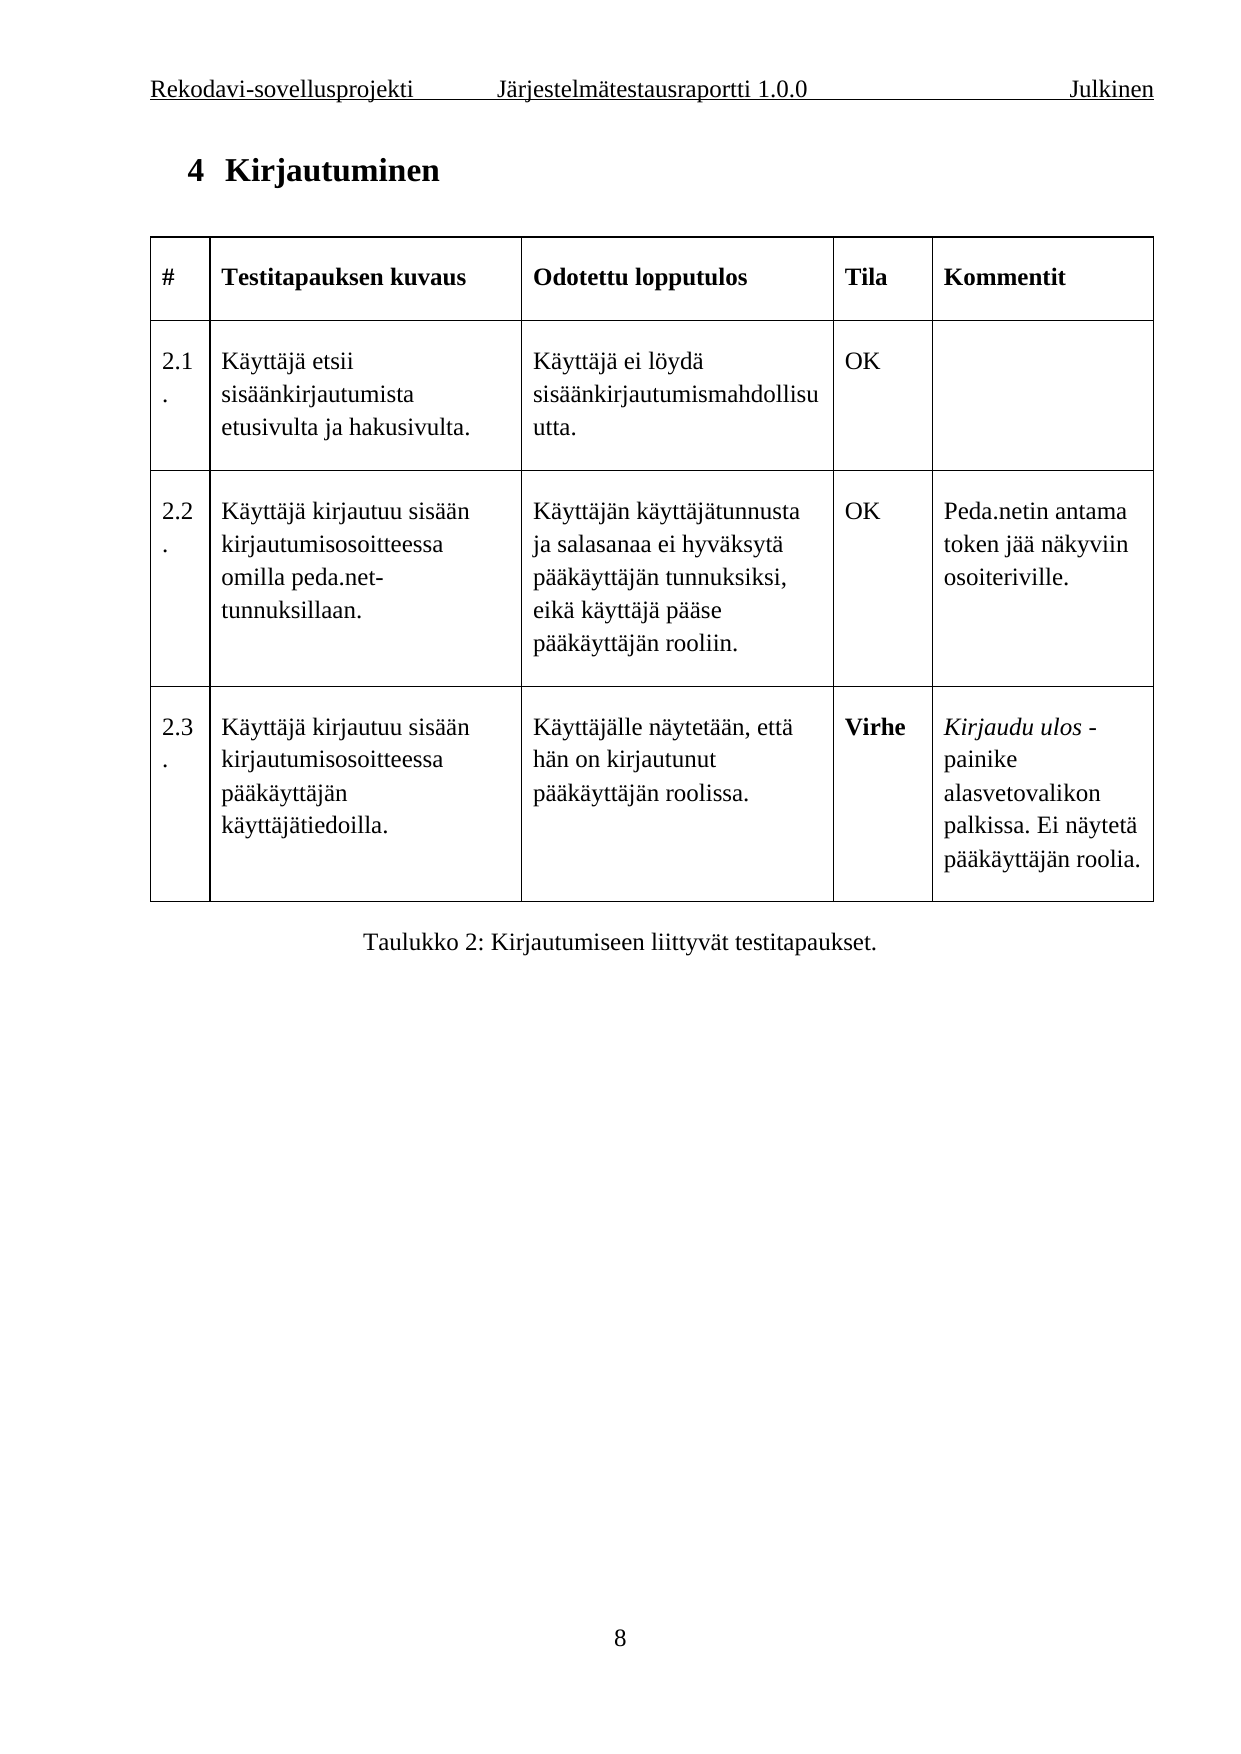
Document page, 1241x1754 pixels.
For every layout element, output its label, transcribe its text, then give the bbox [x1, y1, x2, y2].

table_cell Käyttäjä ei löydä sisäänkirjautumismahdollisuutta. [522, 321, 833, 470]
table_header Odotettu lopputulos [522, 238, 833, 320]
table_cell Virhe [834, 687, 932, 901]
list Kirjautuminen [187, 150, 1090, 188]
table_cell Käyttäjän käyttäjätunnusta ja salasanaa ei hyväksytä pääkäyttäjän tunnuksiksi, eikä käyttäjä pääse pääkäyttäjän rooliin. [522, 471, 833, 686]
table_cell Käyttäjälle näytetään, että hän on kirjautunut pääkäyttäjän roolissa. [522, 687, 833, 901]
table_header Tila [834, 238, 932, 320]
table_header Testitapauksen kuvaus [211, 238, 521, 320]
table_cell Käyttäjä kirjautuu sisään kirjautumisosoitteessa pääkäyttäjän käyttäjätiedoilla. [211, 687, 521, 901]
table_cell OK [834, 321, 932, 470]
table_cell Kirjaudu ulos -painike alasvetovalikon palkissa. Ei näytetä pääkäyttäjän roolia. [933, 687, 1153, 901]
table_cell 2.3. [151, 687, 209, 901]
table_cell OK [834, 471, 932, 686]
table_header # [151, 238, 209, 320]
table_cell 2.1. [151, 321, 209, 470]
table_cell Käyttäjä etsii sisäänkirjautumista etusivulta ja hakusivulta. [211, 321, 521, 470]
table_header Kommentit [933, 238, 1153, 320]
table_cell Käyttäjä kirjautuu sisään kirjautumisosoitteessa omilla peda.net-tunnuksillaan. [211, 471, 521, 686]
table_cell [933, 321, 1153, 470]
table_cell 2.2. [151, 471, 209, 686]
text Taulukko 2: Kirjautumiseen liittyvät testitapaukset. [150, 927, 1090, 956]
table_cell Peda.netin antama token jää näkyviin osoiteriville. [933, 471, 1153, 686]
